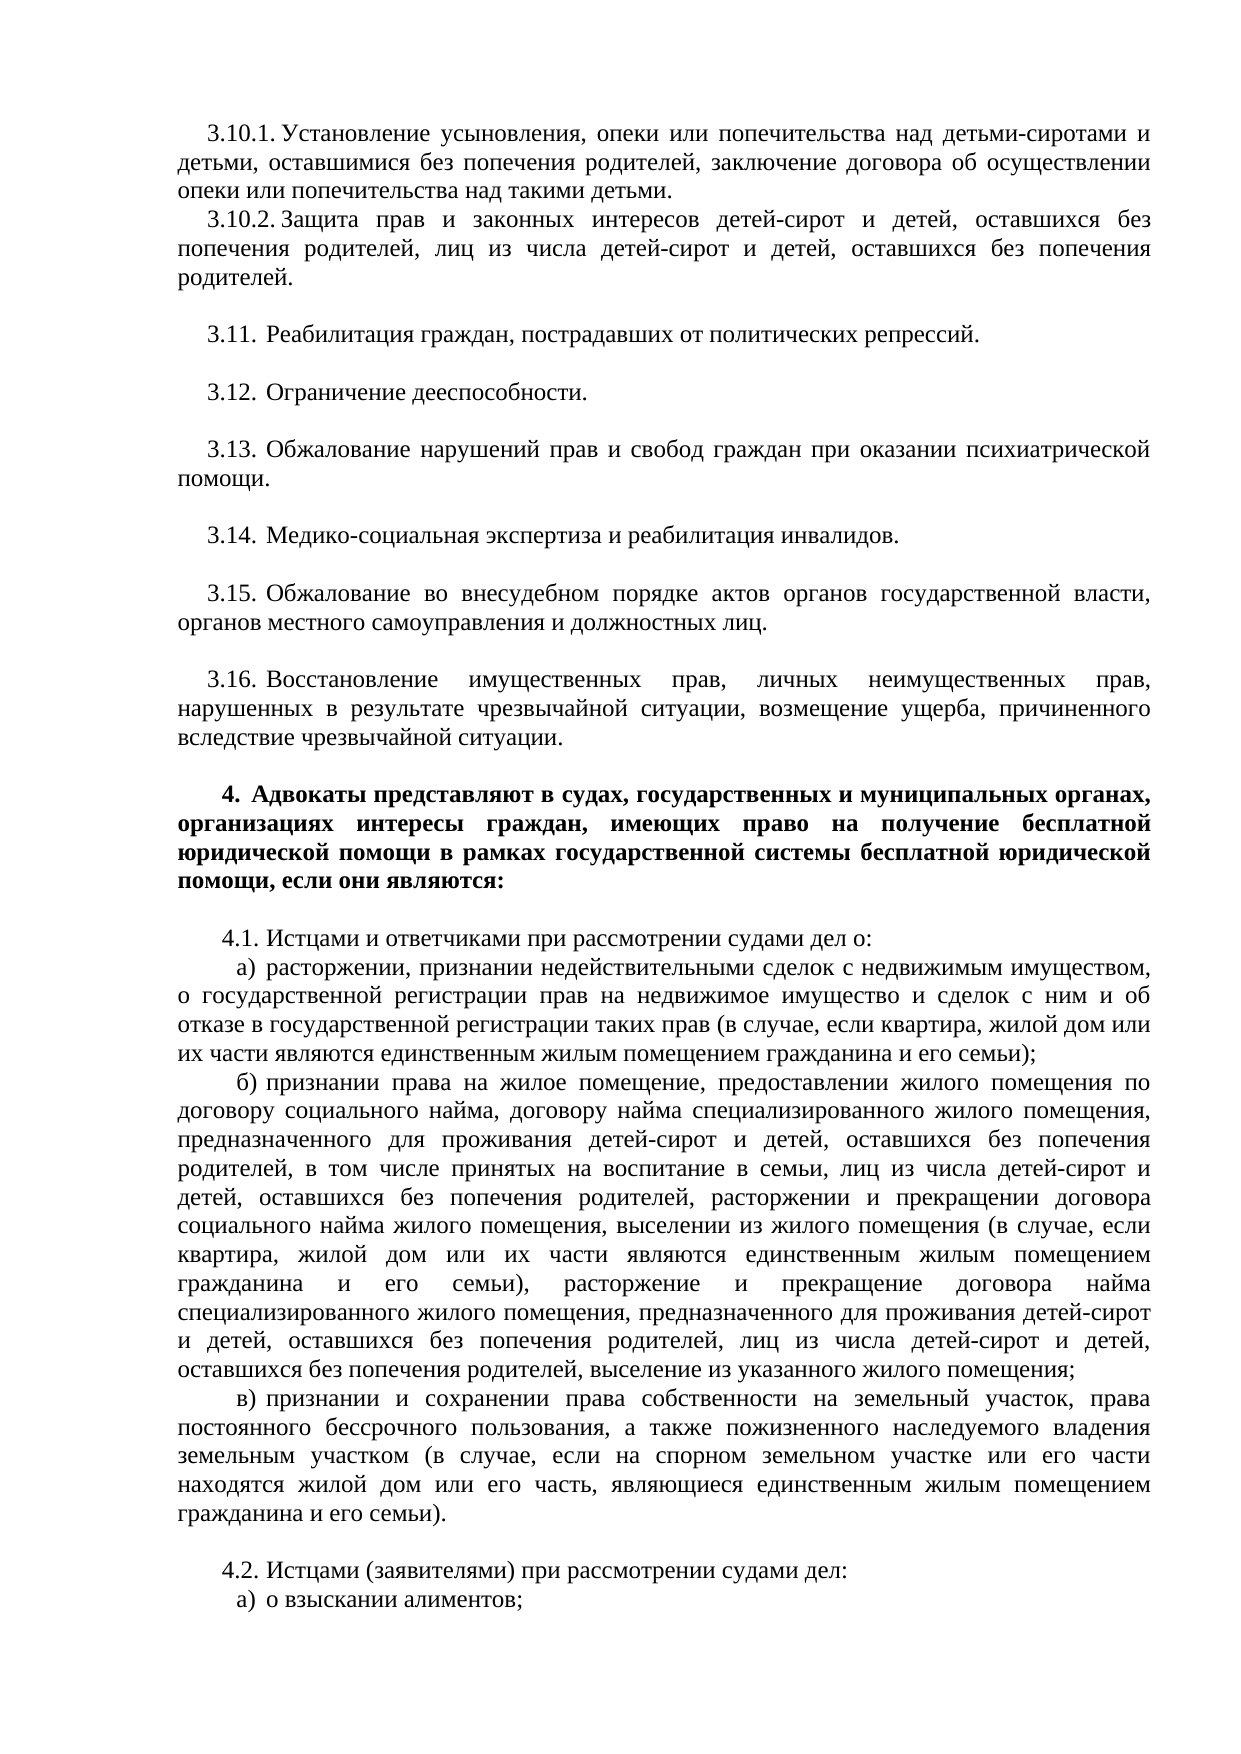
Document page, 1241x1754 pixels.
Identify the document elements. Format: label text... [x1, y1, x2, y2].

text 4.2. Истцами (заявителями) при рассмотрении судами дел: [177, 1556, 1152, 1584]
text 4.1. Истцами и ответчиками при рассмотрении судами дел о: [177, 923, 1152, 952]
text 3.13. Обжалование нарушений прав и свобод граждан при оказании психиатрической помощи. [177, 434, 1152, 492]
text 3.11. Реабилитация граждан, пострадавших от политических репрессий. [177, 319, 1152, 348]
text 3.12. Ограничение дееспособности. [177, 377, 1152, 406]
text 3.10.2. Защита прав и законных интересов детей-сирот и детей, оставшихся без попечения родителей, лиц из числа детей-сирот и детей, оставшихся без попечения родителей. [177, 204, 1152, 291]
text в) признании и сохранении права собственности на земельный участок, права постоянного бессрочного пользования, а также пожизненного наследуемого владения земельным участком (в случае, если на спорном земельном участке или его части находятся жилой дом или его часть, являющиеся единственным жилым помещением гражданина и его семьи). [177, 1383, 1152, 1527]
text 3.15. Обжалование во внесудебном порядке актов органов государственной власти, органов местного самоуправления и должностных лиц. [177, 578, 1152, 636]
text а) о взыскании алиментов; [177, 1584, 1152, 1613]
text 3.10.1. Установление усыновления, опеки или попечительства над детьми-сиротами и детьми, оставшимися без попечения родителей, заключение договора об осуществлении опеки или попечительства над такими детьми. [177, 118, 1152, 204]
text 3.16. Восстановление имущественных прав, личных неимущественных прав, нарушенных в результате чрезвычайной ситуации, возмещение ущерба, причиненного вследствие чрезвычайной ситуации. [177, 664, 1152, 751]
text 4. Адвокаты представляют в судах, государственных и муниципальных органах, организациях интересы граждан, имеющих право на получение бесплатной юридической помощи в рамках государственной системы бесплатной юридической помощи, если они являются: [177, 779, 1152, 894]
text а) расторжении, признании недействительными сделок с недвижимым имуществом, о государственной регистрации прав на недвижимое имущество и сделок с ним и об отказе в государственной регистрации таких прав (в случае, если квартира, жилой дом или их части являются единственным жилым помещением гражданина и его семьи); [177, 952, 1152, 1067]
text б) признании права на жилое помещение, предоставлении жилого помещения по договору социального найма, договору найма специализированного жилого помещения, предназначенного для проживания детей-сирот и детей, оставшихся без попечения родителей, в том числе принятых на воспитание в семьи, лиц из числа детей-сирот и детей, оставшихся без попечения родителей, расторжении и прекращении договора социального найма жилого помещения, выселении из жилого помещения (в случае, если квартира, жилой дом или их части являются единственным жилым помещением гражданина и его семьи), расторжение и прекращение договора найма специализированного жилого помещения, предназначенного для проживания детей-сирот и детей, оставшихся без попечения родителей, лиц из числа детей-сирот и детей, оставшихся без попечения родителей, выселение из указанного жилого помещения; [177, 1067, 1152, 1383]
text 3.14. Медико-социальная экспертиза и реабилитация инвалидов. [177, 521, 1152, 549]
